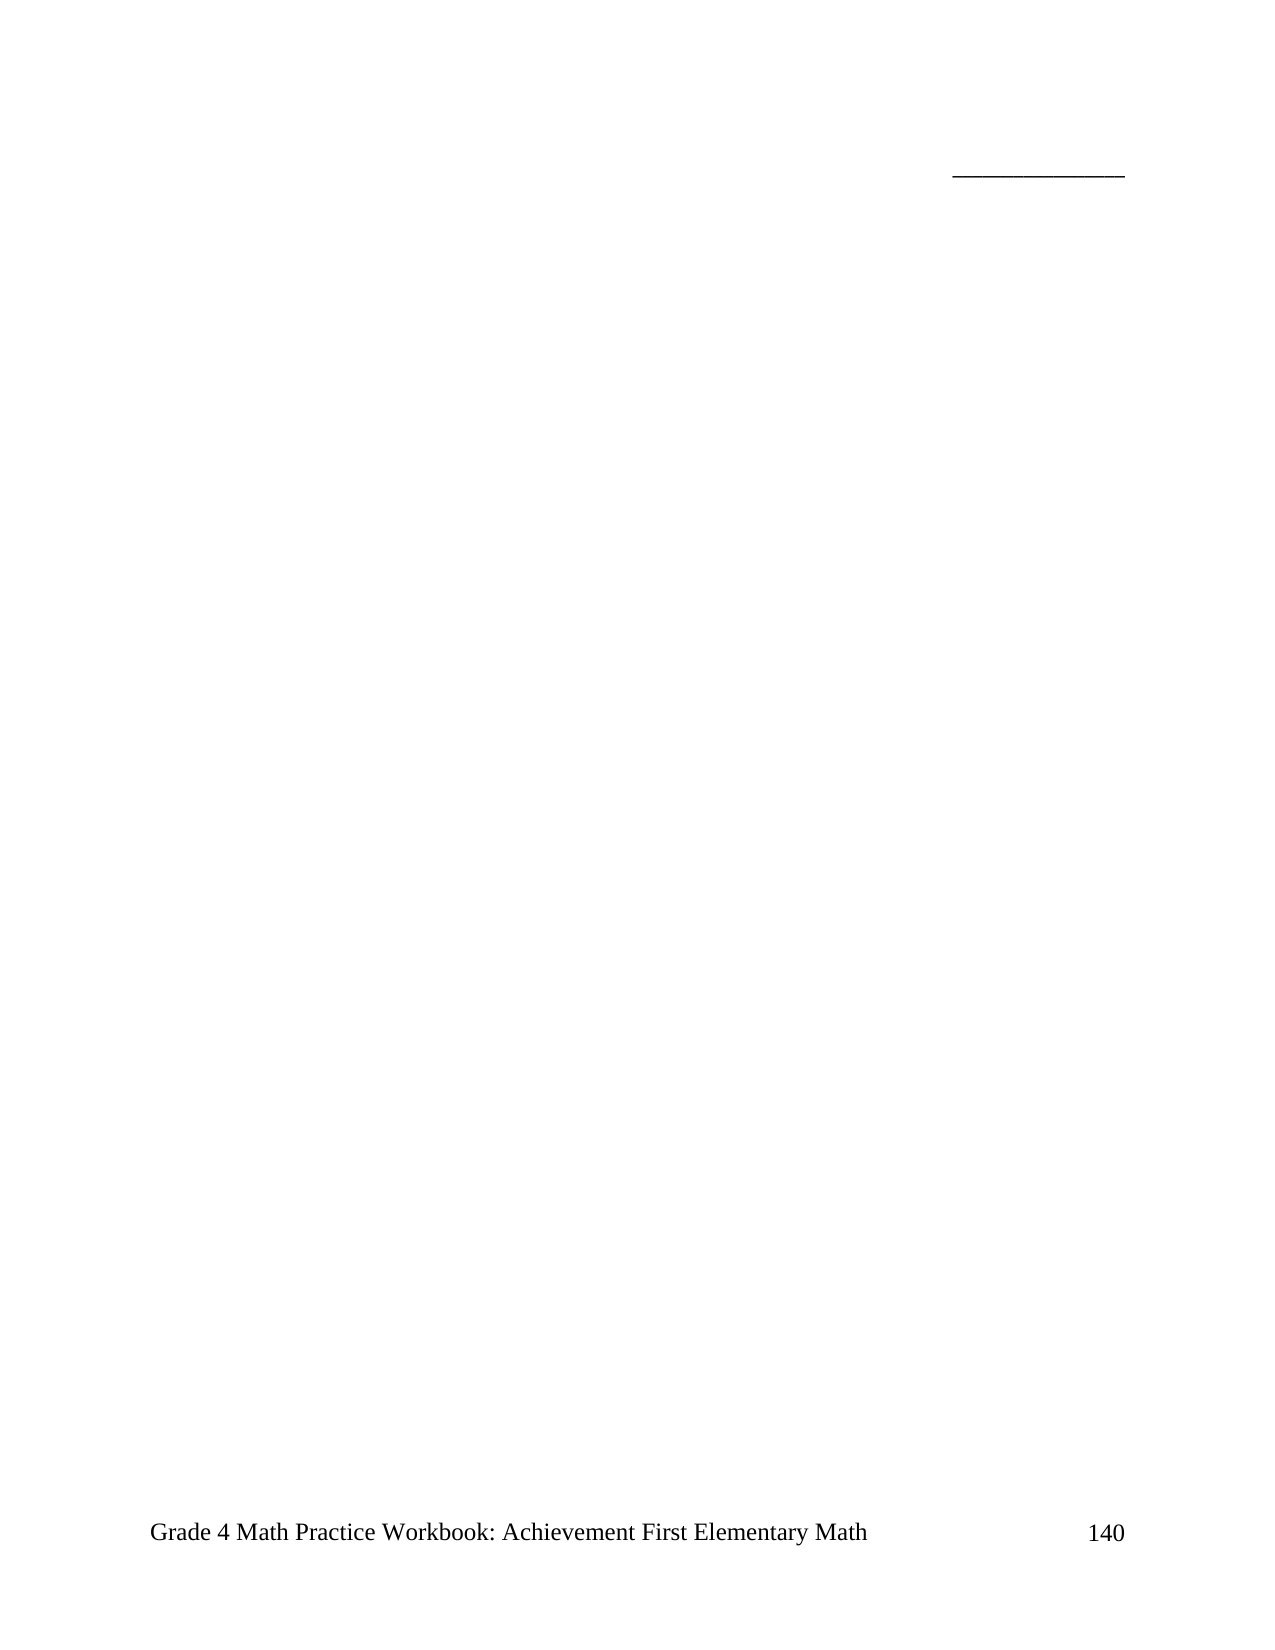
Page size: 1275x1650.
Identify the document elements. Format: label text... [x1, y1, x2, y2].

text _________________ [150, 150, 1125, 181]
